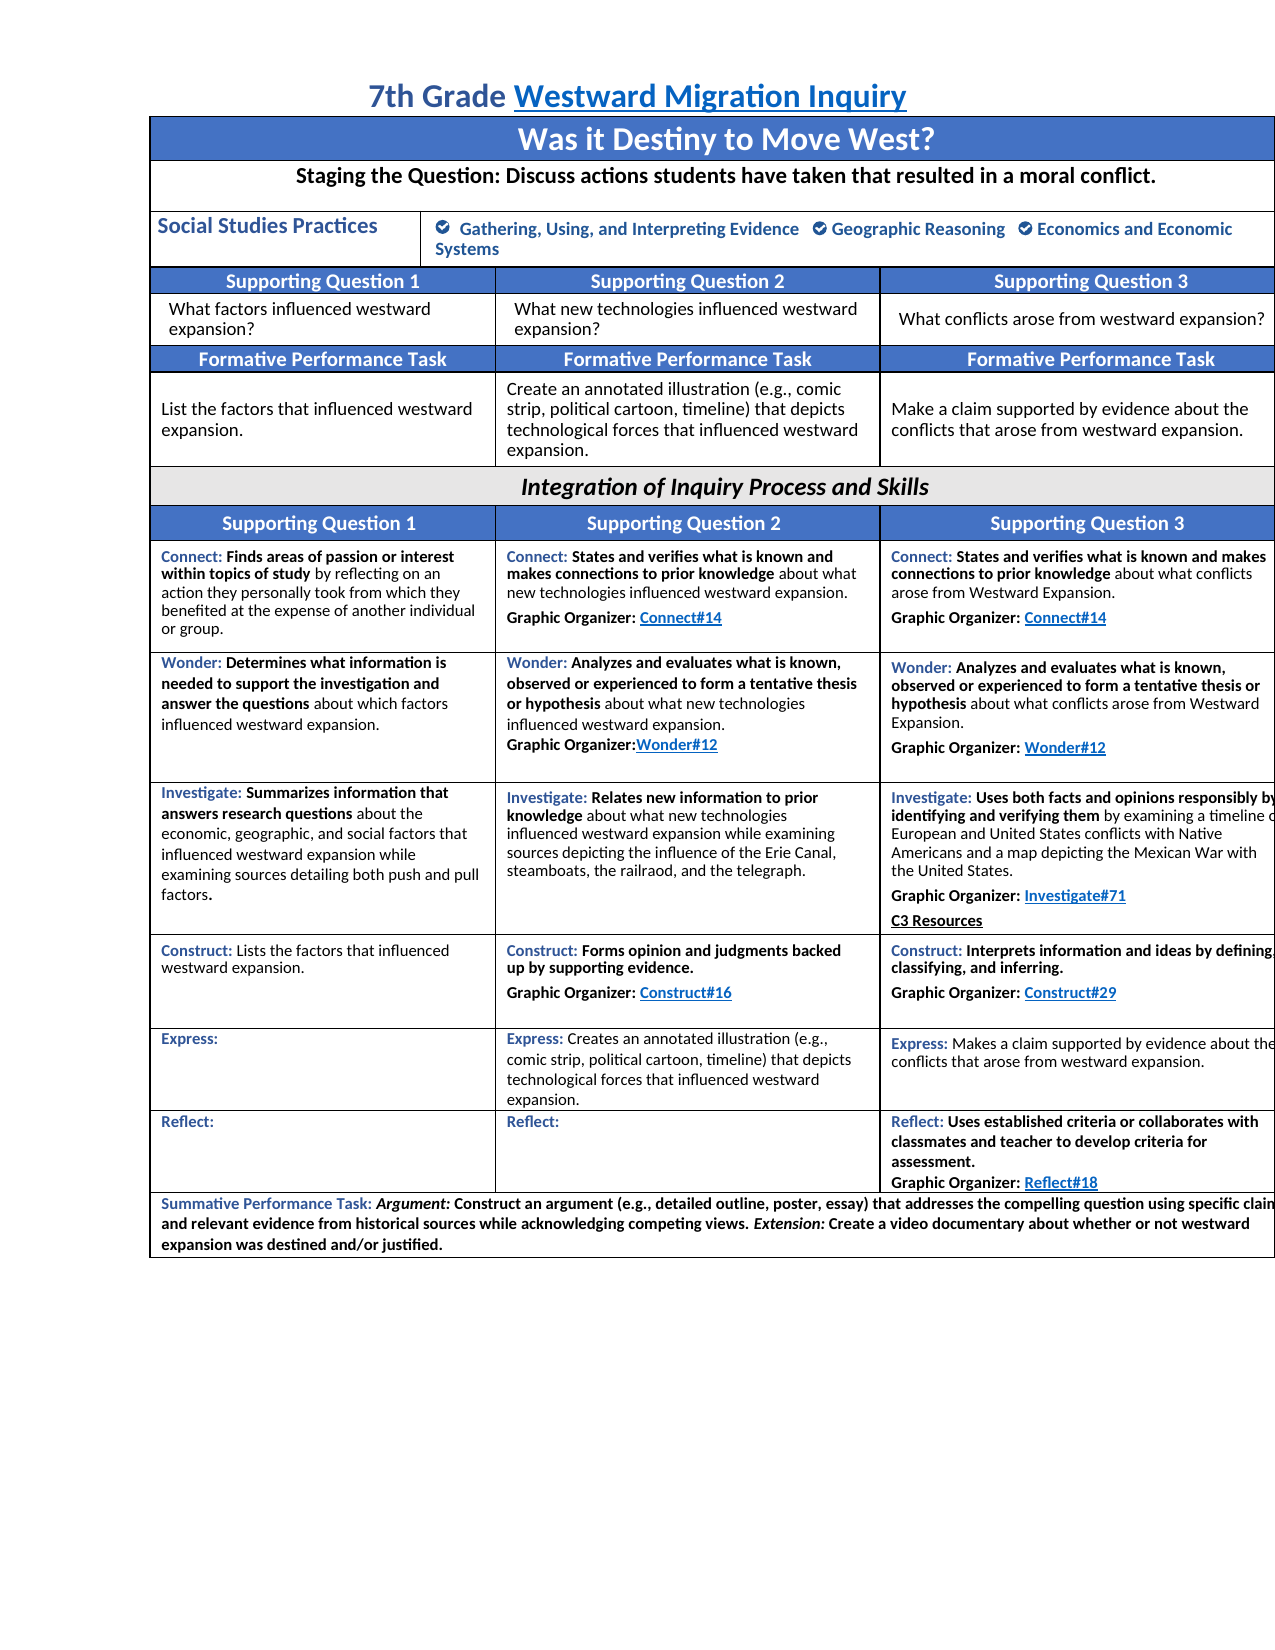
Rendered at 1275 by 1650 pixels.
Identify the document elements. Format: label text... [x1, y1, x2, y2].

table_header Supporting Question 1 [151, 268, 495, 293]
table_cell Wonder: Determines what information is needed to support the investigation and answer the questions about which factors influenced westward expansion. [151, 653, 495, 782]
table_cell Connect: States and verifies what is known and makes connections to prior knowledge about what conflicts arose from Westward Expansion. Graphic Organizer: Connect#14 [881, 541, 1274, 652]
table_cell Reflect: [151, 1111, 495, 1192]
table_cell Staging the Question: Discuss actions students have taken that resulted in a moral conflict. [151, 161, 1274, 211]
table_cell Formative Performance Task [496, 346, 879, 371]
table_cell Wonder: Analyzes and evaluates what is known, observed or experienced to form a tentative thesis or hypothesis about what conflicts arose from Westward Expansion. Graphic Organizer: Wonder#12 [881, 653, 1274, 782]
table_cell Express: [151, 1029, 495, 1110]
table_cell Express: Creates an annotated illustration (e.g., comic strip, political cartoon, timeline) that depicts technological forces that influenced westward expansion. [496, 1029, 879, 1110]
table_cell Construct: Lists the factors that influenced westward expansion. [151, 935, 495, 1028]
table_cell Express: Makes a claim supported by evidence about the conflicts that arose from westward expansion. [881, 1029, 1274, 1110]
table_cell What new technologies influenced westward expansion? [496, 294, 879, 345]
table_cell Construct: Interprets information and ideas by defining, classifying, and inferring. Graphic Organizer: Construct#29 [881, 935, 1274, 1028]
table_cell Formative Performance Task [881, 346, 1274, 371]
picture [435, 218, 451, 234]
table_cell Investigate: Uses both facts and opinions responsibly by identifying and verifying them by examining a timeline of European and United States conflicts with Native Americans and a map depicting the Mexican War with the United States. Graphic Organizer: Investigate#71 C3 Resources [881, 783, 1274, 934]
table_cell What conflicts arose from westward expansion? [881, 294, 1274, 345]
table_cell Connect: Finds areas of passion or interest within topics of study by reflecting on an action they personally took from which they benefited at the expense of another individual or group. [151, 541, 495, 652]
table_cell Make a claim supported by evidence about the conflicts that arose from westward expansion. [881, 373, 1274, 466]
table_cell What factors influenced westward expansion? [151, 294, 495, 345]
table_cell Investigate: Relates new information to prior knowledge about what new technologies influenced westward expansion while examining sources depicting the influence of the Erie Canal, steamboats, the railraod, and the telegraph. [496, 783, 879, 934]
picture [812, 220, 828, 236]
picture [1017, 220, 1033, 236]
table_cell Supporting Question 3 [881, 506, 1274, 540]
table_cell Supporting Question 1 [151, 506, 495, 540]
table_header Was it Destiny to Move West? [151, 117, 1274, 160]
table_cell Create an annotated illustration (e.g., comic strip, political cartoon, timeline) that depicts technological forces that influenced westward expansion. [496, 373, 879, 466]
table_header Supporting Question 3 [881, 268, 1274, 293]
text 7th Grade Westward Migration Inquiry [150, 75, 1125, 116]
table_cell Gathering, Using, and Interpreting Evidence Geographic Reasoning Economics and Economic Systems [421, 212, 1274, 266]
table_header Supporting Question 2 [496, 268, 879, 293]
table_cell List the factors that influenced westward expansion. [151, 373, 495, 466]
table_cell Construct: Forms opinion and judgments backed up by supporting evidence. Graphic Organizer: Construct#16 [496, 935, 879, 1028]
table_cell Formative Performance Task [151, 346, 495, 371]
table_cell Reflect: [496, 1111, 879, 1192]
table_cell Summative Performance Task: Argument: Construct an argument (e.g., detailed outline, poster, essay) that addresses the compelling question using specific claims and relevant evidence from historical sources while acknowledging competing views. Extension: Create a video documentary about whether or not westward expansion was destined and/or justified. [151, 1193, 1274, 1257]
table_cell Social Studies Practices [151, 212, 420, 266]
table_cell Integration of Inquiry Process and Skills [151, 467, 1274, 505]
table_cell Supporting Question 2 [496, 506, 879, 540]
table_cell Wonder: Analyzes and evaluates what is known, observed or experienced to form a tentative thesis or hypothesis about what new technologies influenced westward expansion. Graphic Organizer:Wonder#12 [496, 653, 879, 782]
table_cell Reflect: Uses established criteria or collaborates with classmates and teacher to develop criteria for assessment. Graphic Organizer: Reflect#18 [881, 1111, 1274, 1192]
table_cell Investigate: Summarizes information that answers research questions about the economic, geographic, and social factors that influenced westward expansion while examining sources detailing both push and pull factors. [151, 783, 495, 934]
table_cell Connect: States and verifies what is known and makes connections to prior knowledge about what new technologies influenced westward expansion. Graphic Organizer: Connect#14 [496, 541, 879, 652]
